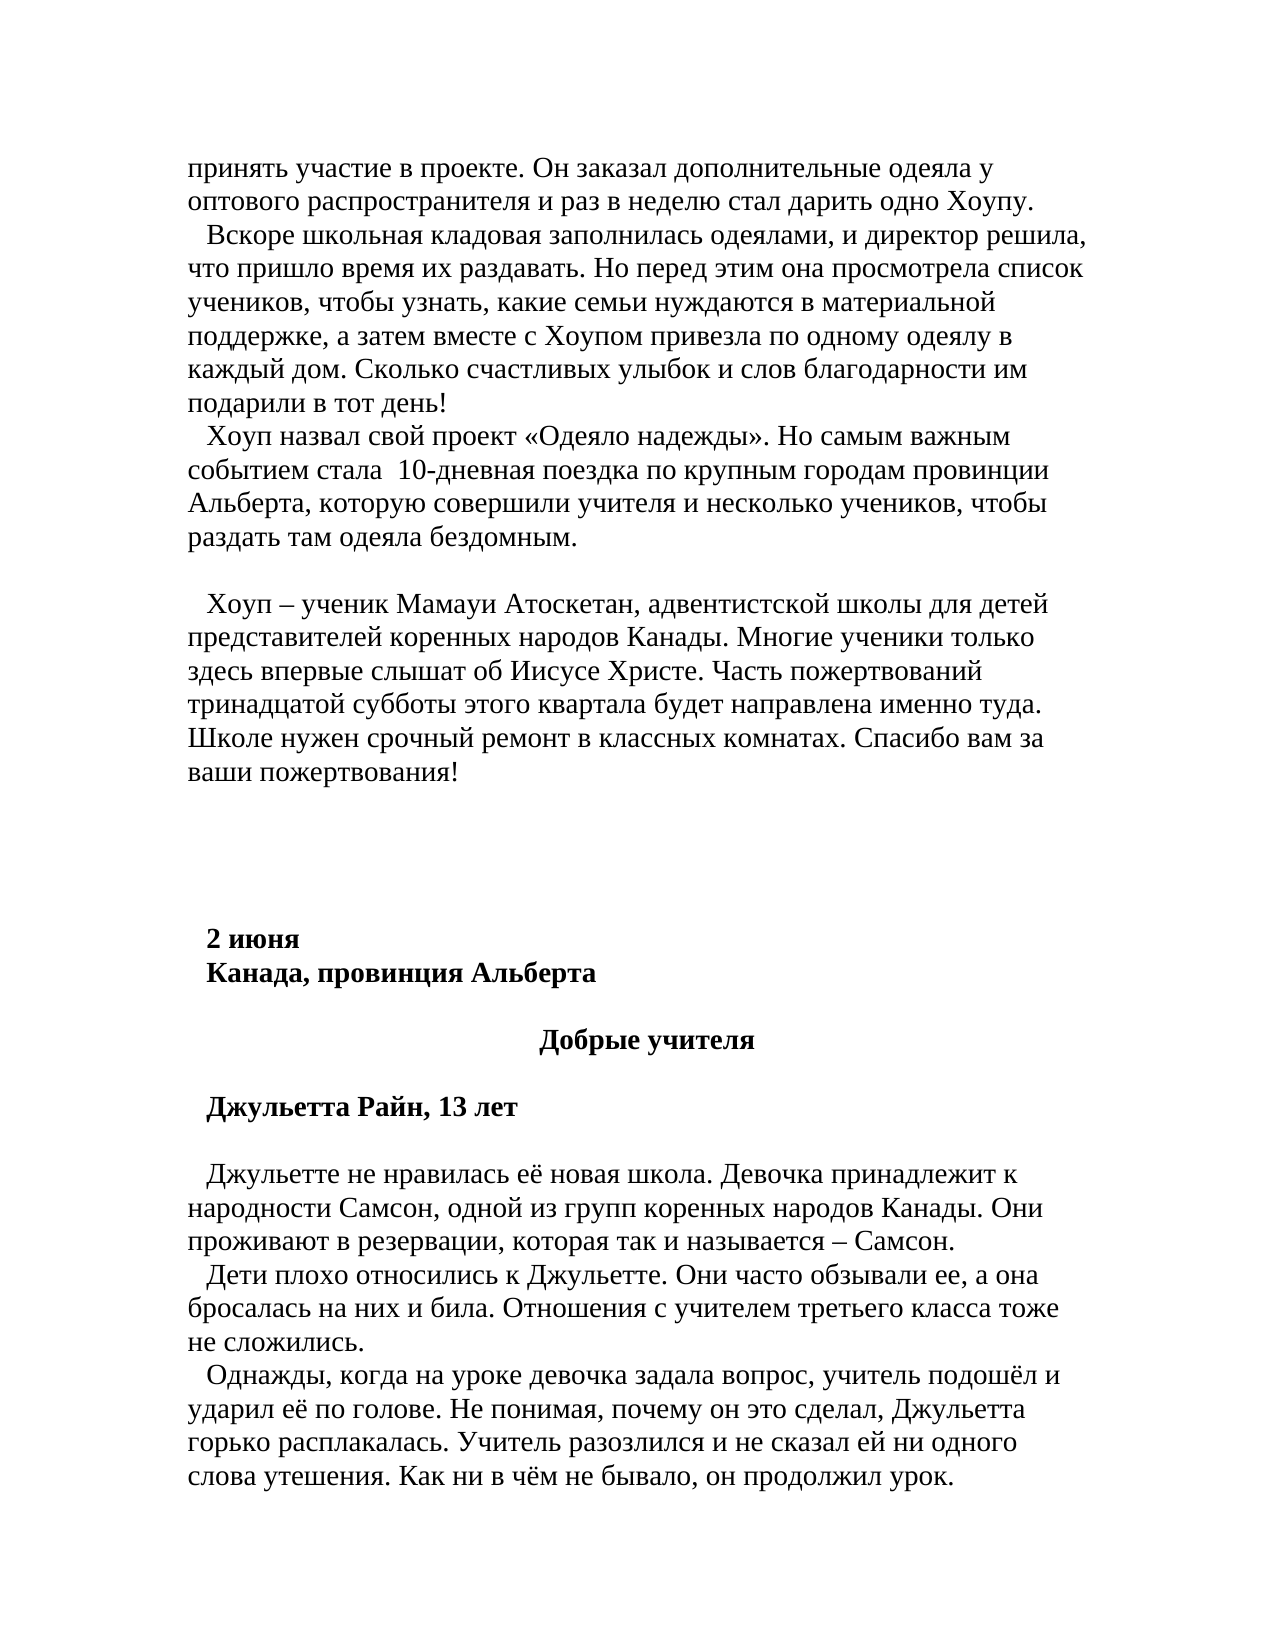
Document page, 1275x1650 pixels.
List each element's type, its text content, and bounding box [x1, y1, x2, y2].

text Дети плохо относились к Джульетте. Они часто обзывали ее, а она бросалась на них и била. Отношения с учителем третьего класса тоже не сложились. [187, 1257, 1087, 1357]
text 2 июня [187, 921, 1087, 955]
text Джульетте не нравилась её новая школа. Девочка принадлежит к народности Самсон, одной из групп коренных народов Канады. Они проживают в резервации, которая так и называется – Самсон. [187, 1156, 1087, 1257]
text Вскоре школьная кладовая заполнилась одеялами, и директор решила, что пришло время их раздавать. Но перед этим она просмотрела список учеников, чтобы узнать, какие семьи нуждаются в материальной поддержке, а затем вместе с Хоупом привезла по одному одеялу в каждый дом. Сколько счастливых улыбок и слов благодарности им подарили в тот день! [187, 217, 1087, 418]
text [187, 150, 1087, 217]
text Хоуп – ученик Мамауи Атоскетан, адвентистской школы для детей представителей коренных народов Канады. Многие ученики только здесь впервые слышат об Иисусе Христе. Часть пожертвований тринадцатой субботы этого квартала будет направлена именно туда. Школе нужен срочный ремонт в классных комнатах. Спасибо вам за ваши пожертвования! [187, 586, 1087, 787]
text Джульетта Райн, 13 лет [187, 1089, 1087, 1123]
text Добрые учителя [187, 1022, 1087, 1056]
text Однажды, когда на уроке девочка задала вопрос, учитель подошёл и ударил её по голове. Не понимая, почему он это сделал, Джульетта горько расплакалась. Учитель разозлился и не сказал ей ни одного слова утешения. Как ни в чём не бывало, он продолжил урок. [187, 1357, 1087, 1492]
text Хоуп назвал свой проект «Одеяло надежды». Но самым важным событием стала 10-дневная поездка по крупным городам провинции Альберта, которую совершили учителя и несколько учеников, чтобы раздать там одеяла бездомным. [187, 418, 1087, 552]
text Канада, провинция Альберта [187, 955, 1087, 988]
